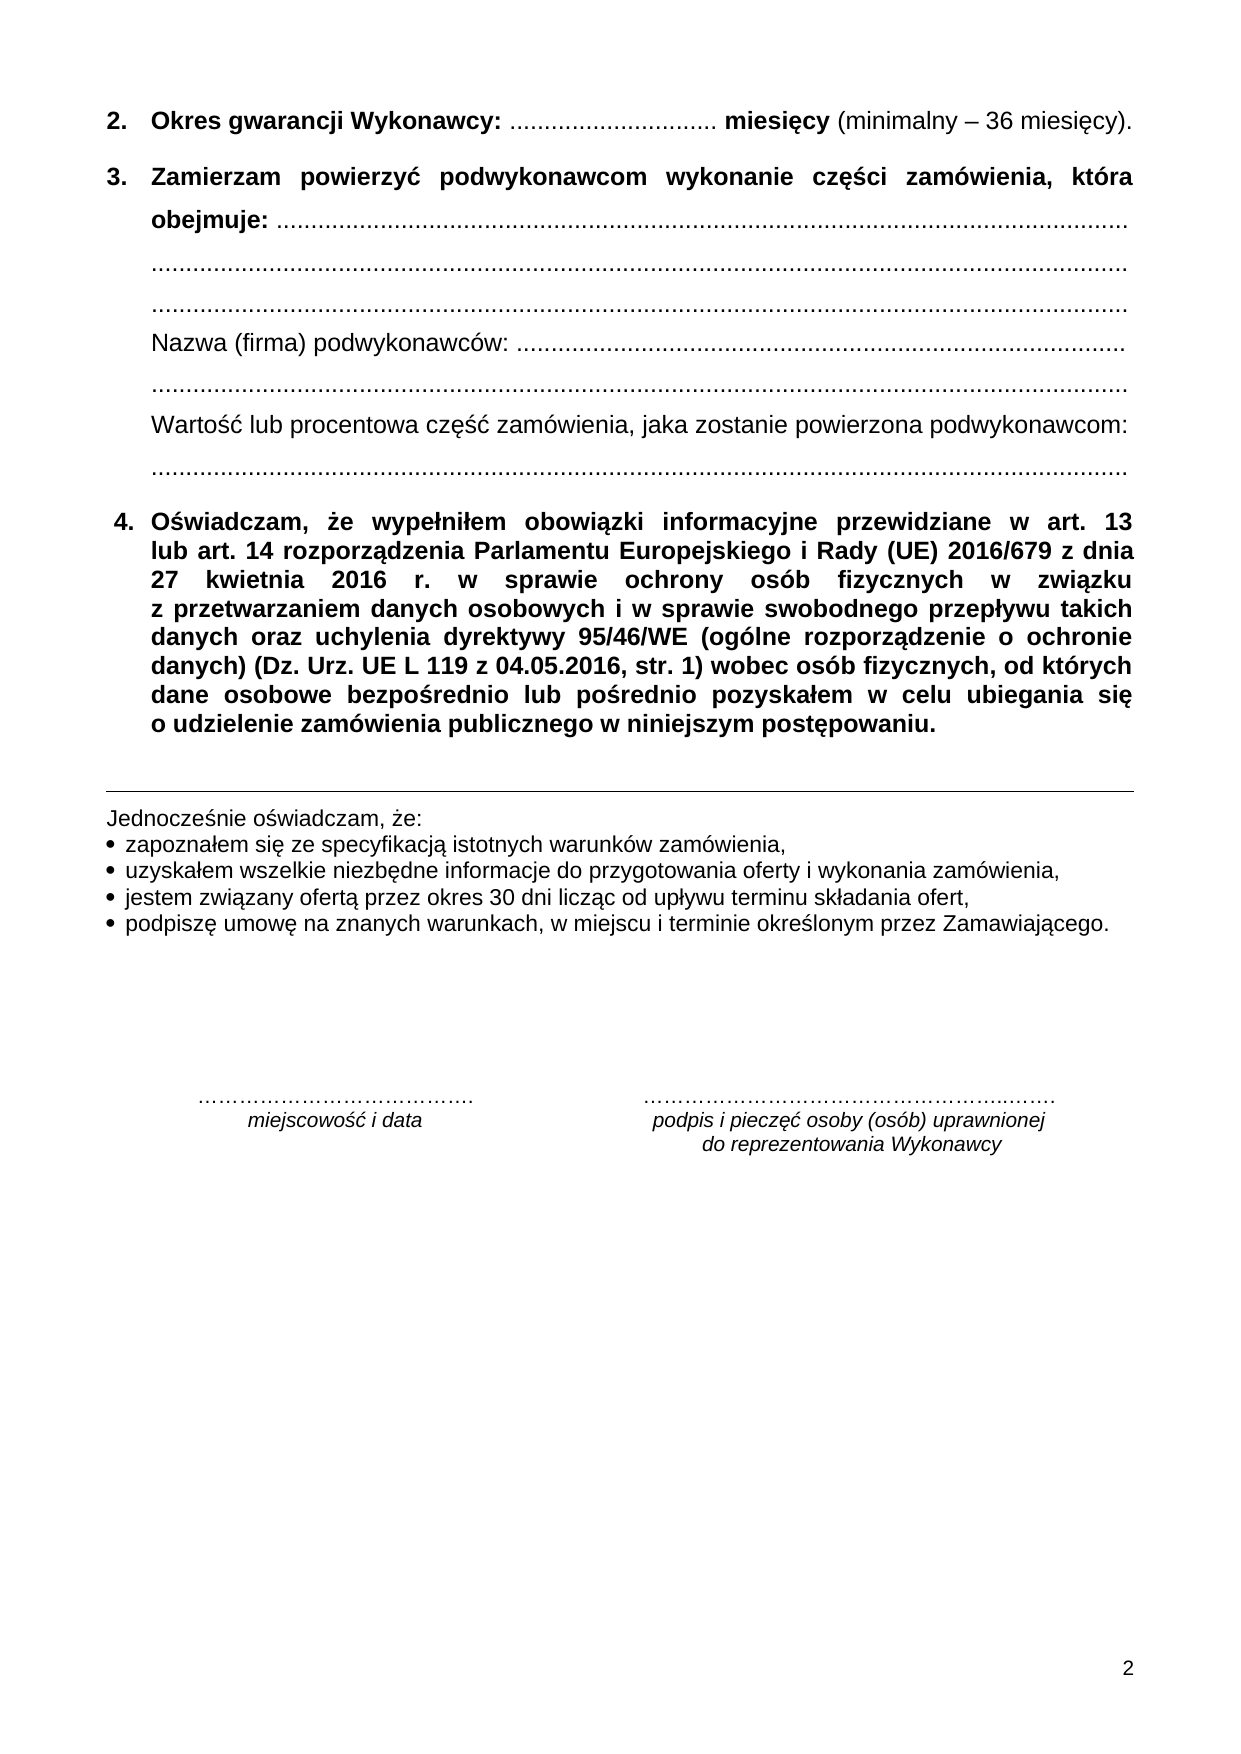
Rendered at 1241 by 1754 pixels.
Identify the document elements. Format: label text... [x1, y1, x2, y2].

table_header ……………………………………………..……. podpis i pieczęć osoby (osób) uprawnionej do reprezentowania Wykonawcy [564, 1084, 1133, 1196]
list podpiszę umowę na znanych warunkach, w miejscu i terminie określonym przez Zamawiającego. [106, 910, 1134, 936]
text Jednocześnie oświadczam, że: [106, 792, 1134, 831]
text Nazwa (firma) podwykonawców: ........................................................................................ [151, 328, 1134, 357]
list ............................................................................................................................................. [151, 248, 1134, 277]
list Okres gwarancji Wykonawcy: .............................. miesięcy (minimalny – 36 miesięcy). [106, 106, 1134, 135]
list Oświadczam, że wypełniłem obowiązki informacyjne przewidziane w art. 13 lub art. 14 rozporządzenia Parlamentu Europejskiego i Rady (UE) 2016/679 z dnia 27 kwietnia 2016 r. w sprawie ochrony osób fizycznych w związku z przetwarzaniem danych osobowych i w sprawie swobodnego przepływu takich danych oraz uchylenia dyrektywy 95/46/WE (ogólne rozporządzenie o ochronie danych) (Dz. Urz. UE L 119 z 04.05.2016, str. 1) wobec osób fizycznych, od których dane osobowe bezpośrednio lub pośrednio pozyskałem w celu ubiegania się o udzielenie zamówienia publicznego w niniejszym postępowaniu. [113, 507, 1134, 737]
list uzyskałem wszelkie niezbędne informacje do przygotowania oferty i wykonania zamówienia, [106, 857, 1134, 884]
list zapoznałem się ze specyfikacją istotnych warunków zamówienia, [106, 831, 1134, 857]
text Wartość lub procentowa część zamówienia, jaka zostanie powierzona podwykonawcom: [151, 410, 1134, 439]
list jestem związany ofertą przez okres 30 dni licząc od upływu terminu składania ofert, [106, 884, 1134, 910]
list Zamierzam powierzyć podwykonawcom wykonanie części zamówienia, która obejmuje: ........................................................................................................................... [106, 162, 1134, 234]
text ............................................................................................................................................. [151, 369, 1134, 398]
list ............................................................................................................................................. [151, 289, 1134, 318]
table_header …………………………………. miejscowość i data [107, 1084, 563, 1196]
text ............................................................................................................................................. [151, 452, 1134, 480]
